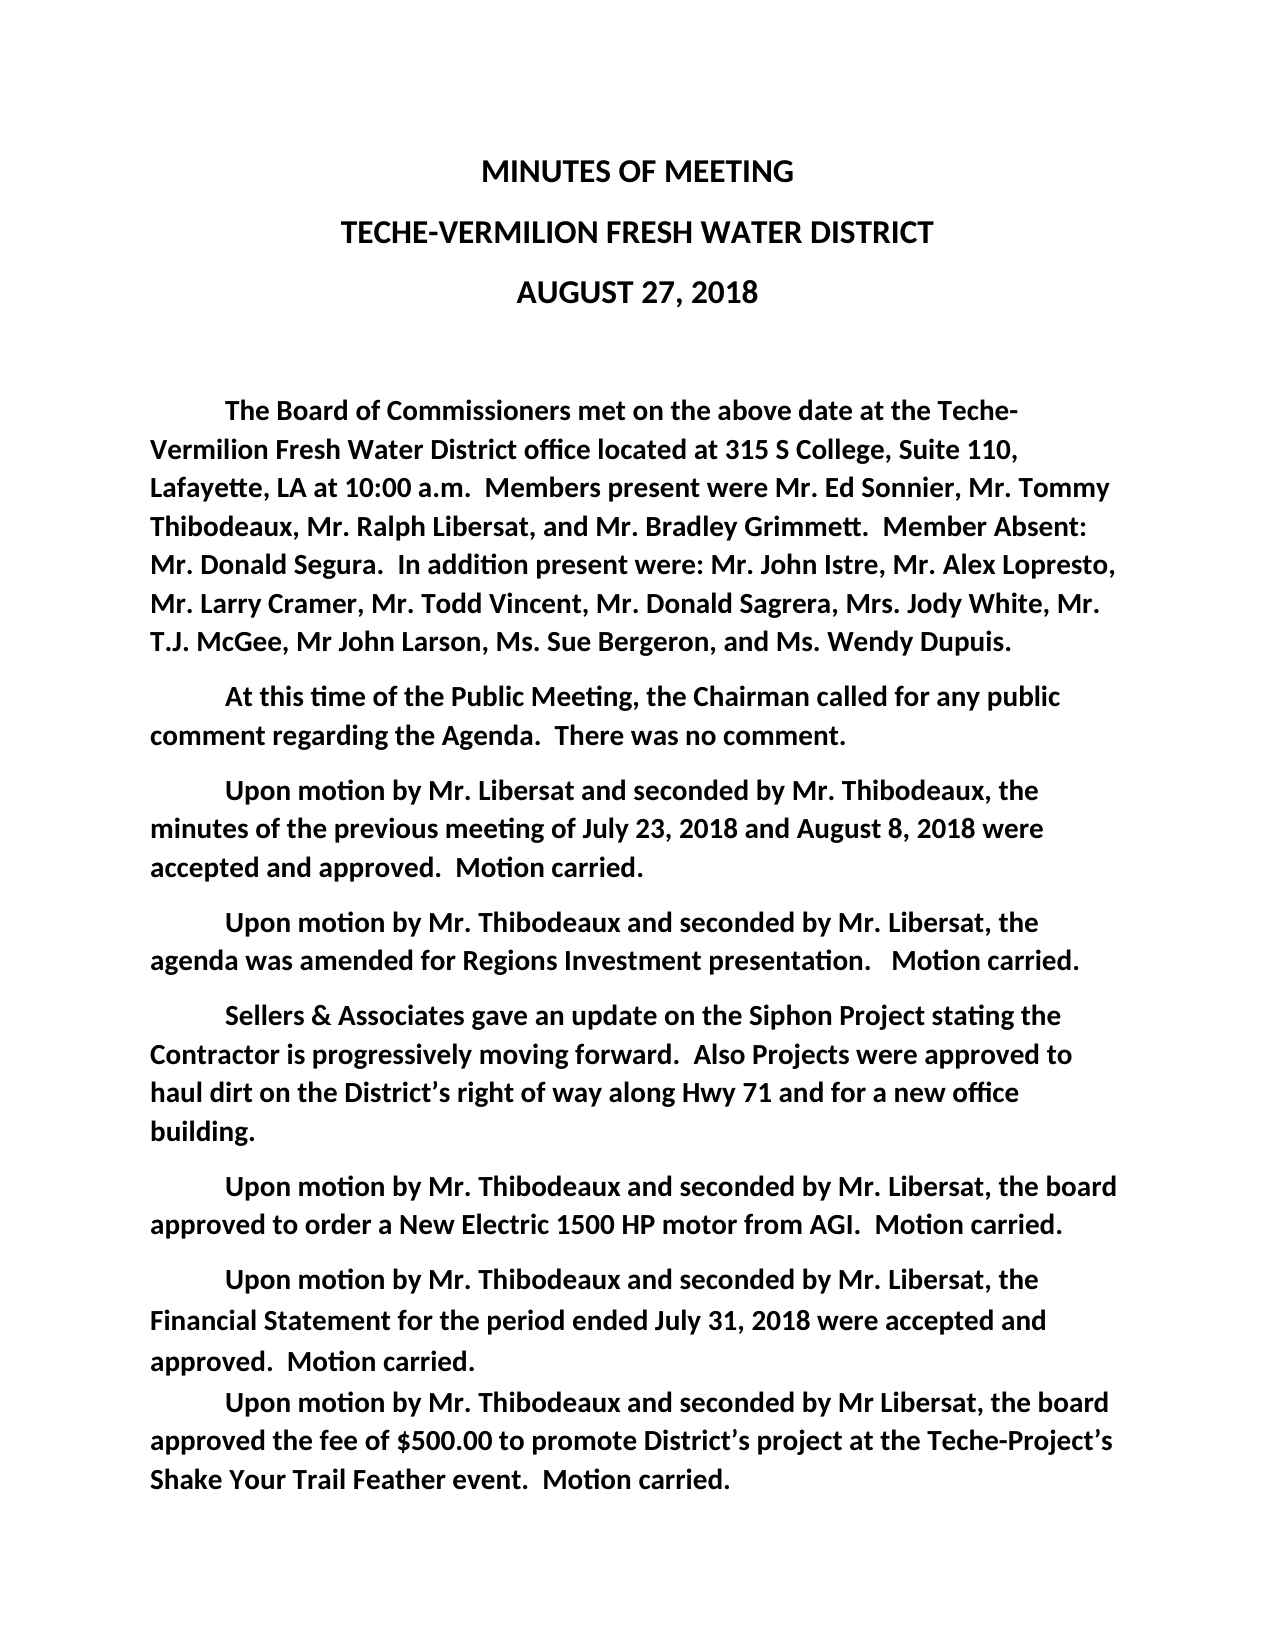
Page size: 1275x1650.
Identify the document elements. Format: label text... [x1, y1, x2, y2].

text Upon motion by Mr. Thibodeaux and seconded by Mr. Libersat, the board approved to order a New Electric 1500 HP motor from AGI. Motion carried. [150, 1168, 1125, 1242]
text The Board of Commissioners met on the above date at the Teche-Vermilion Fresh Water District office located at 315 S College, Suite 110, Lafayette, LA at 10:00 a.m. Members present were Mr. Ed Sonnier, Mr. Tommy Thibodeaux, Mr. Ralph Libersat, and Mr. Bradley Grimmett. Member Absent: Mr. Donald Segura. In addition present were: Mr. John Istre, Mr. Alex Lopresto, Mr. Larry Cramer, Mr. Todd Vincent, Mr. Donald Sagrera, Mrs. Jody White, Mr. T.J. McGee, Mr John Larson, Ms. Sue Bergeron, and Ms. Wendy Dupuis. [150, 392, 1125, 659]
text Upon motion by Mr. Thibodeaux and seconded by Mr Libersat, the board approved the fee of $500.00 to promote District’s project at the Teche-Project’s Shake Your Trail Feather event. Motion carried. [150, 1384, 1125, 1497]
text Sellers & Associates gave an update on the Siphon Project stating the Contractor is progressively moving forward. Also Projects were approved to haul dirt on the District’s right of way along Hwy 71 and for a new office building. [150, 997, 1125, 1148]
text Upon motion by Mr. Thibodeaux and seconded by Mr. Libersat, the agenda was amended for Regions Investment presentation. Motion carried. [150, 904, 1125, 978]
text MINUTES OF MEETING [150, 150, 1125, 191]
text Upon motion by Mr. Libersat and seconded by Mr. Thibodeaux, the minutes of the previous meeting of July 23, 2018 and August 8, 2018 were accepted and approved. Motion carried. [150, 772, 1125, 884]
text Upon motion by Mr. Thibodeaux and seconded by Mr. Libersat, the Financial Statement for the period ended July 31, 2018 were accepted and approved. Motion carried. [150, 1261, 1125, 1379]
text TECHE-VERMILION FRESH WATER DISTRICT [150, 211, 1125, 251]
text AUGUST 27, 2018 [150, 271, 1125, 312]
text At this time of the Public Meeting, the Chairman called for any public comment regarding the Agenda. There was no comment. [150, 678, 1125, 752]
